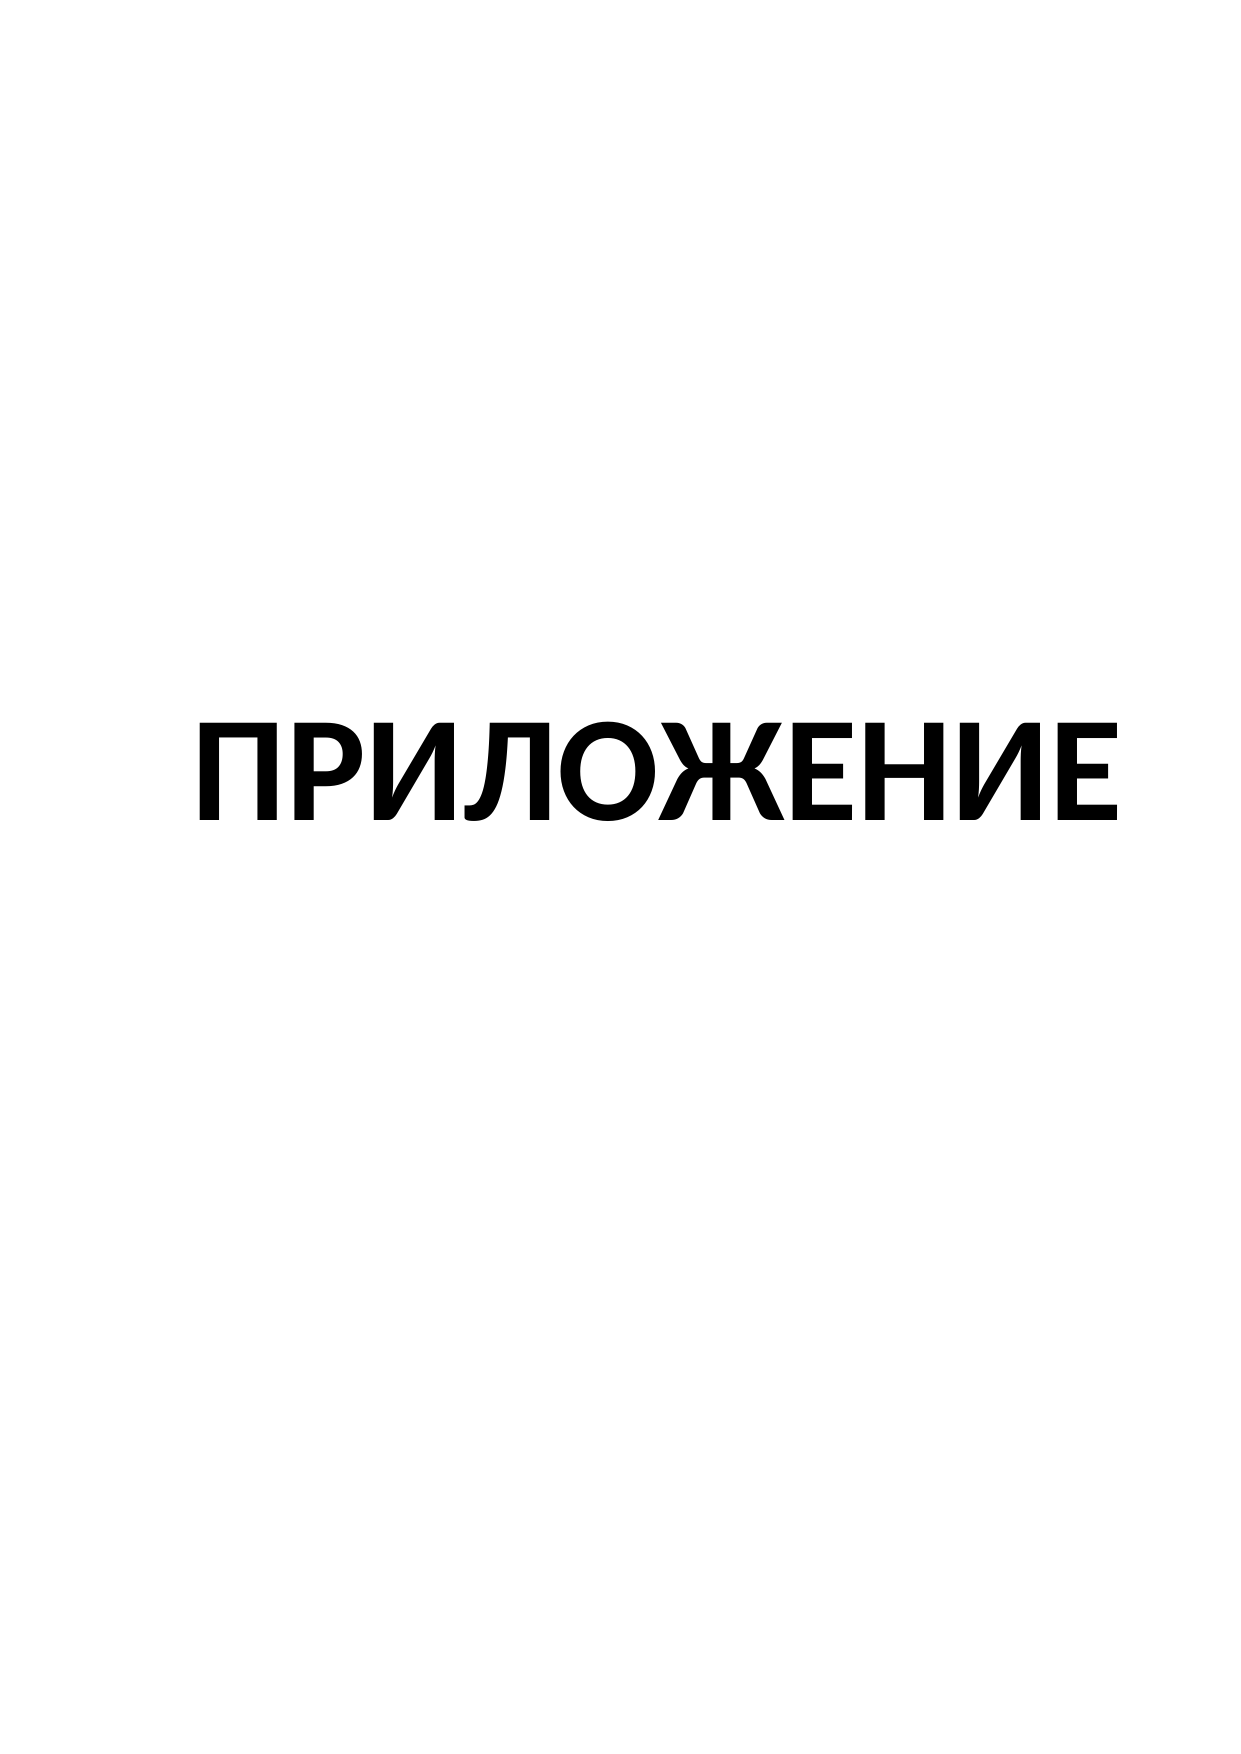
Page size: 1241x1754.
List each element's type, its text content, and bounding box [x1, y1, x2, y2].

text ПРИЛОЖЕНИЕ [177, 675, 1137, 858]
